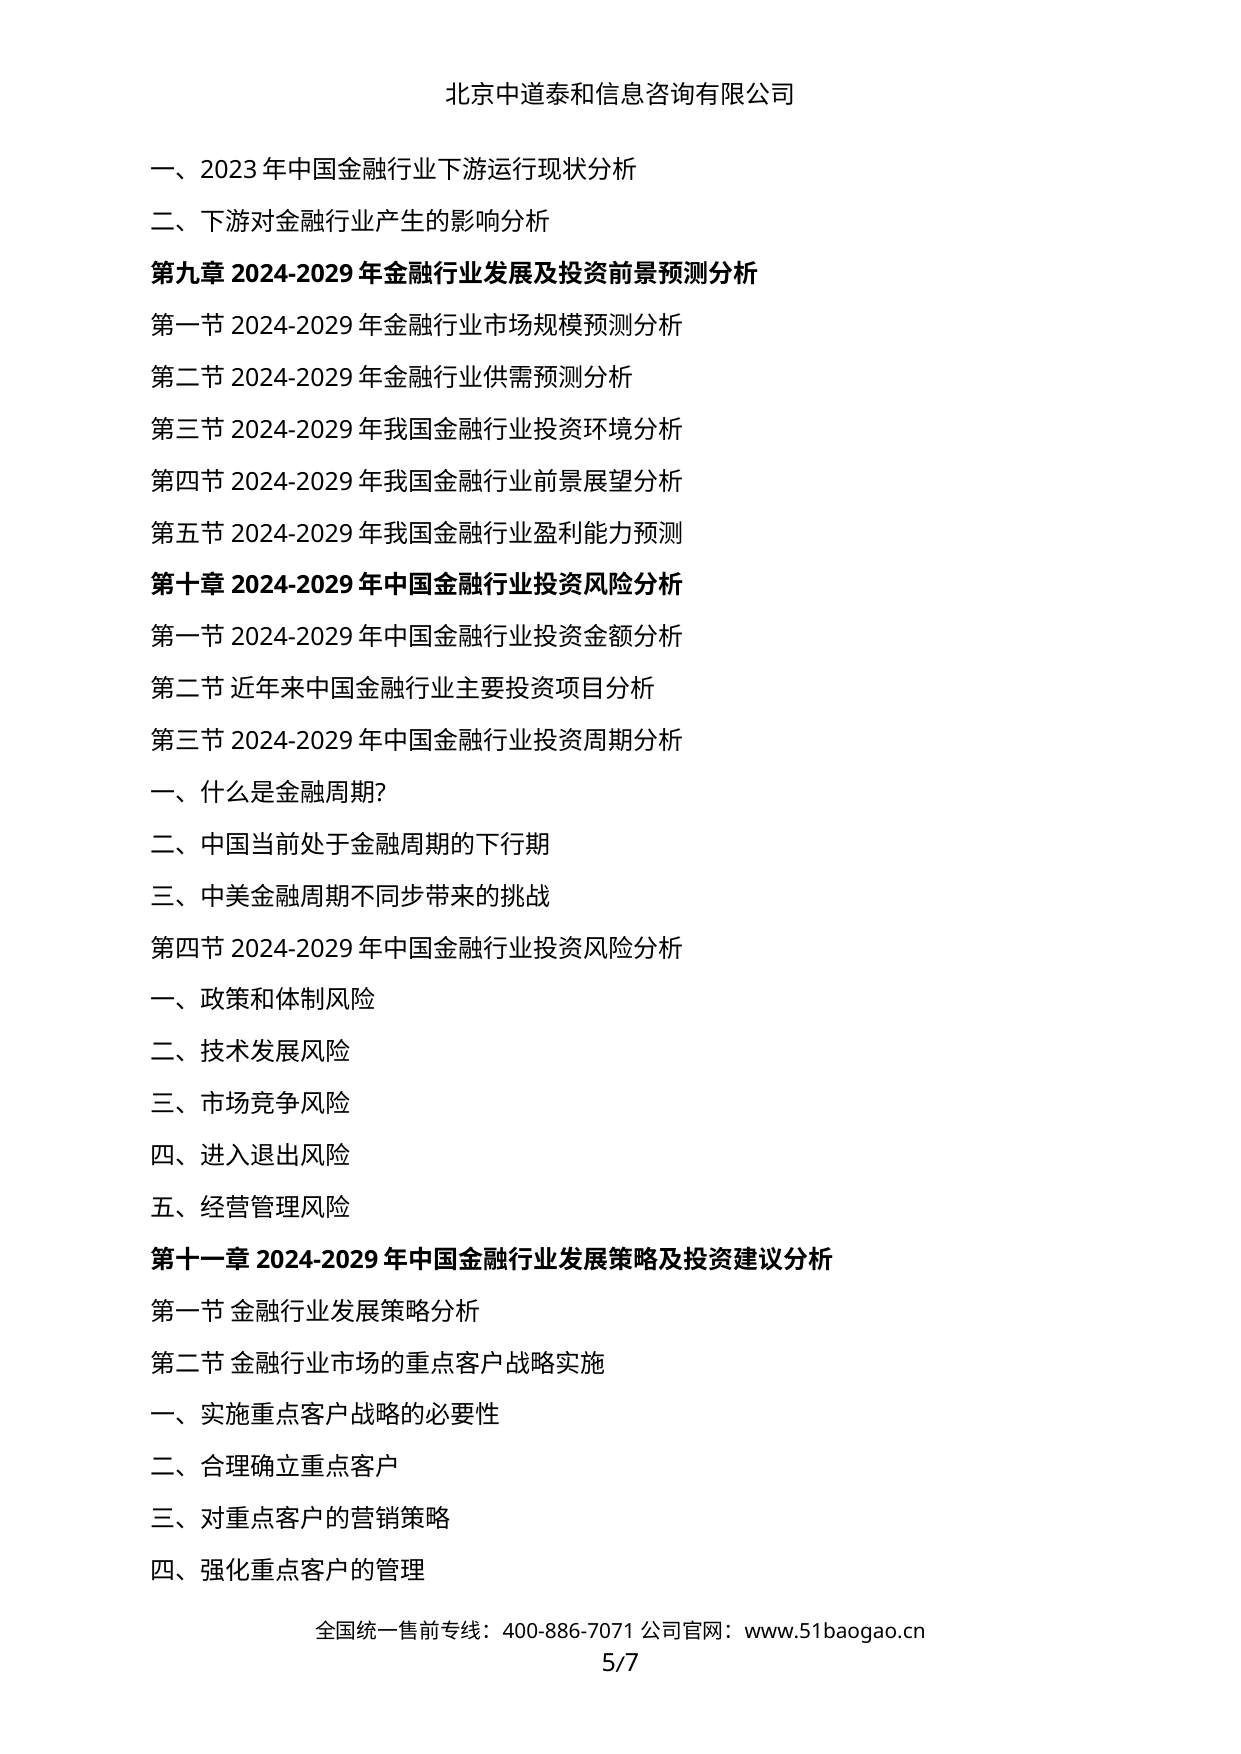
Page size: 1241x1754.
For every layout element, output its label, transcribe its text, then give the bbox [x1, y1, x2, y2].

text 第四节 2024-2029年我国金融行业前景展望分析 [150, 461, 1090, 497]
text 二、中国当前处于金融周期的下行期 [150, 824, 1090, 861]
text 一、政策和体制风险 [150, 980, 1090, 1016]
text 二、下游对金融行业产生的影响分析 [150, 202, 1090, 238]
text 三、市场竞争风险 [150, 1084, 1090, 1120]
text 第二节 金融行业市场的重点客户战略实施 [150, 1343, 1090, 1379]
text 第二节 2024-2029年金融行业供需预测分析 [150, 357, 1090, 394]
text 一、2023年中国金融行业下游运行现状分析 [150, 150, 1090, 186]
text 第三节 2024-2029年我国金融行业投资环境分析 [150, 409, 1090, 446]
text 三、中美金融周期不同步带来的挑战 [150, 876, 1090, 912]
text 三、对重点客户的营销策略 [150, 1499, 1090, 1535]
text 第二节 近年来中国金融行业主要投资项目分析 [150, 669, 1090, 705]
text 二、技术发展风险 [150, 1032, 1090, 1068]
text 第一节 金融行业发展策略分析 [150, 1291, 1090, 1327]
text 五、经营管理风险 [150, 1187, 1090, 1224]
text 第三节 2024-2029年中国金融行业投资周期分析 [150, 721, 1090, 757]
text 一、什么是金融周期? [150, 772, 1090, 809]
text 第一节 2024-2029年中国金融行业投资金额分析 [150, 617, 1090, 653]
text 第十章 2024-2029年中国金融行业投资风险分析 [150, 565, 1090, 601]
text 第九章 2024-2029年金融行业发展及投资前景预测分析 [150, 254, 1090, 290]
text 第五节 2024-2029年我国金融行业盈利能力预测 [150, 513, 1090, 549]
text 第一节 2024-2029年金融行业市场规模预测分析 [150, 306, 1090, 342]
text 四、进入退出风险 [150, 1136, 1090, 1172]
text 第十一章 2024-2029年中国金融行业发展策略及投资建议分析 [150, 1239, 1090, 1276]
text 二、合理确立重点客户 [150, 1447, 1090, 1483]
text 一、实施重点客户战略的必要性 [150, 1395, 1090, 1431]
text 四、强化重点客户的管理 [150, 1551, 1090, 1587]
text 第四节 2024-2029年中国金融行业投资风险分析 [150, 928, 1090, 964]
